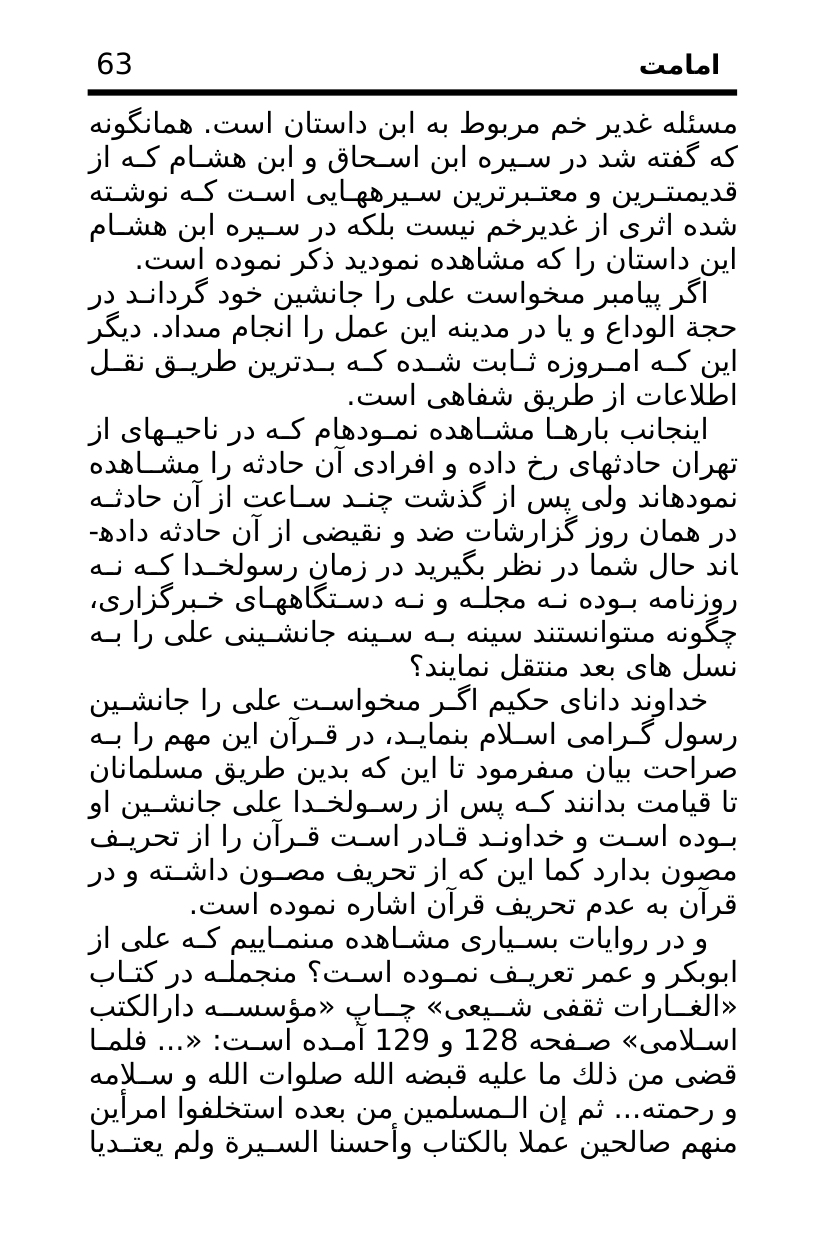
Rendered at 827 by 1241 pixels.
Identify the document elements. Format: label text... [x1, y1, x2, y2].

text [89, 921, 738, 1159]
text اینجانب بارها مشاهده نمودهام كه در ناحیهاى از تهران حادثهاى رخ داده و افرادى آن حادثه را مشاهده نمودهاند ولى پس از گذشت چند ساعت از آن حادثه در همان روز گزارشات ضد و نقیضى از آن حادثه دادهاند حال شما در نظر بگیرید در زمان رسولخدا كه نه روزنامه بوده نه مجله و نه دستگاههاى خبرگزارى، چگونه مىتوانستند سینه به سینه جانشینى على را به نسل هاى بعد منتقل نمایند؟ [89, 412, 738, 684]
text اگر پیامبر مىخواست على را جانشین خود گرداند در حجة الوداع و یا در مدینه این عمل را انجام مىداد. دیگر این كه امروزه ثابت شده كه بدترین طریق نقل اطلاعات از طریق شفاهى است. [89, 276, 738, 412]
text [89, 106, 738, 276]
text خداوند داناى حكیم اگر مىخواست على را جانشین رسول گرامى اسلام بنماید، در قرآن این مهم را به صراحت بیان مىفرمود تا این كه بدین طریق مسلمانان تا قیامت بدانند كه پس از رسولخدا على جانشین او بوده است و خداوند قادر است قرآن را از تحریف مصون بدارد كما این كه از تحریف مصون داشته و در قرآن به عدم تحریف قرآن اشاره نموده است. [89, 684, 738, 921]
